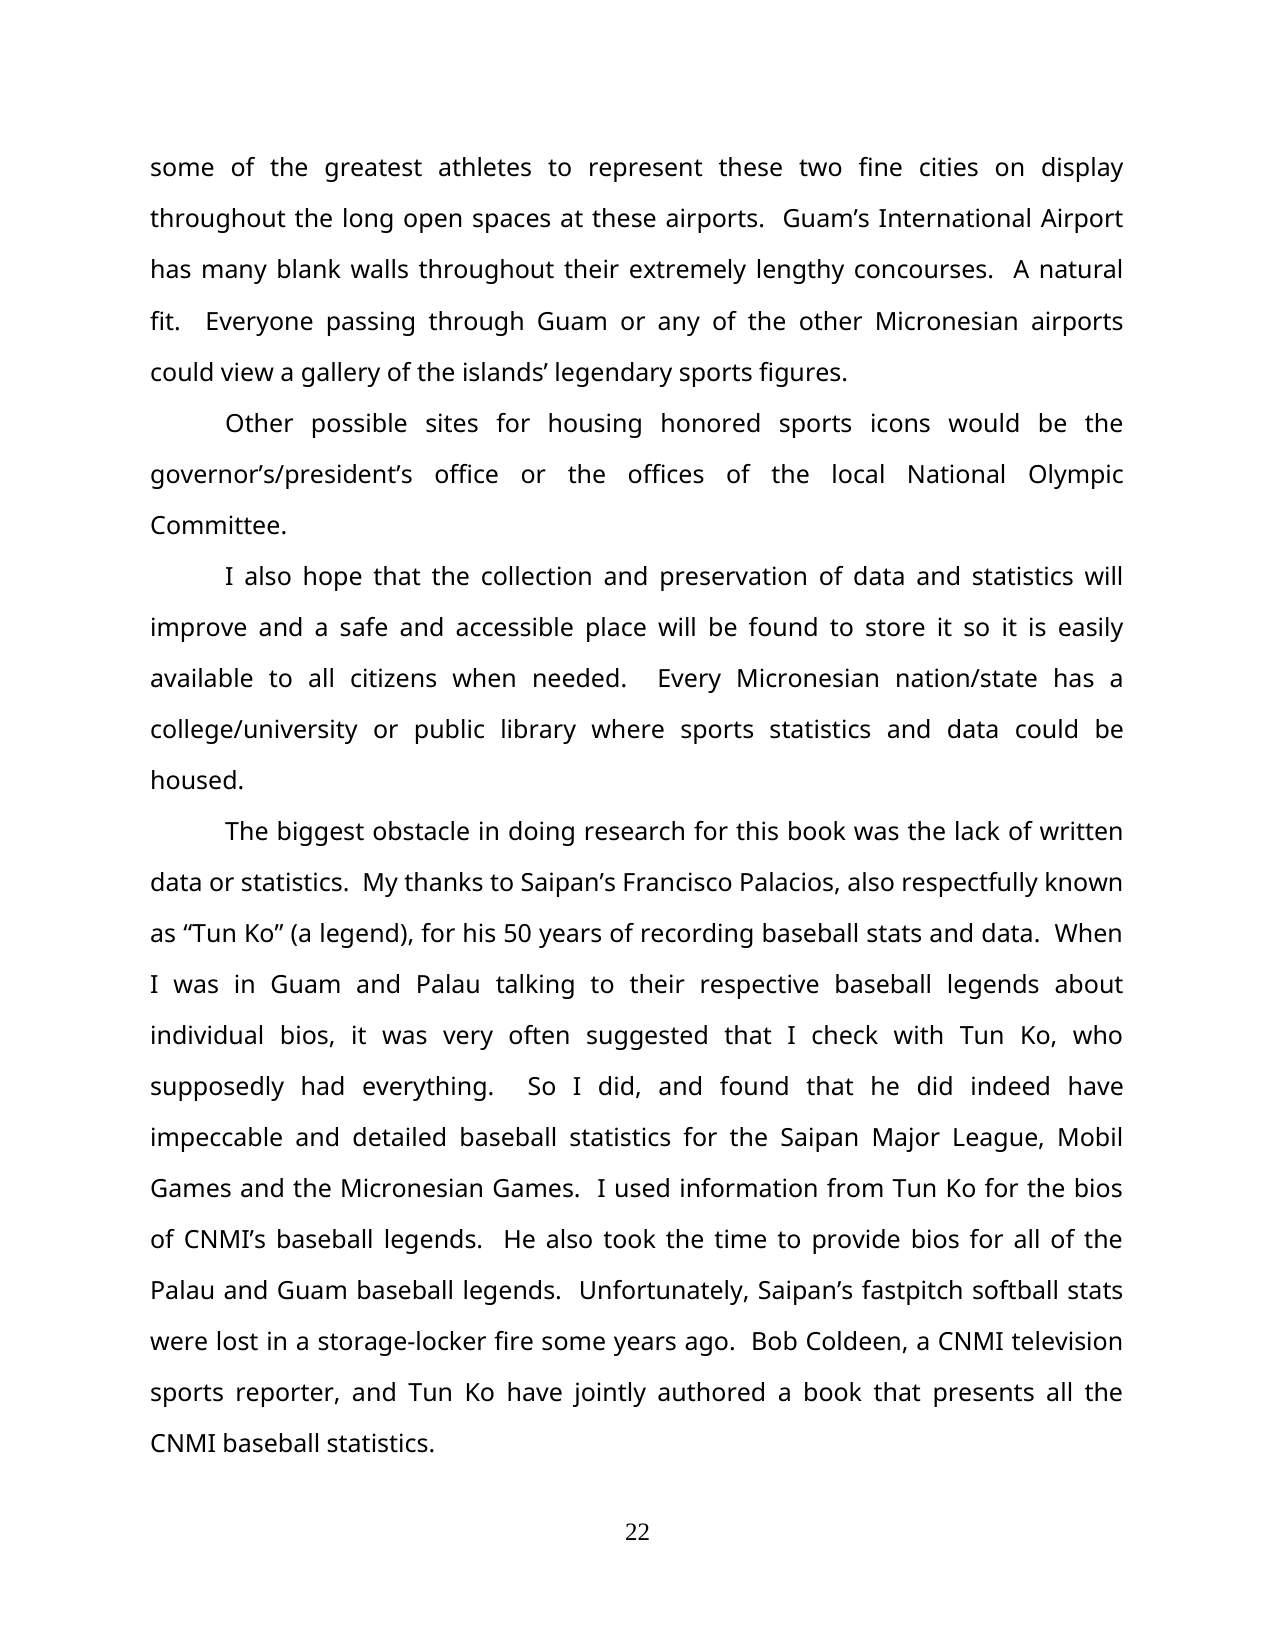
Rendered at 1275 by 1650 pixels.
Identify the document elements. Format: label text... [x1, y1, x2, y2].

text Other possible sites for housing honored sports icons would be the governor’s/president’s office or the offices of the local National Olympic Committee. [150, 405, 1125, 541]
text I also hope that the collection and preservation of data and statistics will improve and a safe and accessible place will be found to store it so it is easily available to all citizens when needed. Every Micronesian nation/state has a college/university or public library where sports statistics and data could be housed. [150, 558, 1125, 797]
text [150, 150, 1125, 388]
text The biggest obstacle in doing research for this book was the lack of written data or statistics. My thanks to Saipan’s Francisco Palacios, also respectfully known as “Tun Ko” (a legend), for his 50 years of recording baseball stats and data. When I was in Guam and Palau talking to their respective baseball legends about individual bios, it was very often suggested that I check with Tun Ko, who supposedly had everything. So I did, and found that he did indeed have impeccable and detailed baseball statistics for the Saipan Major League, Mobil Games and the Micronesian Games. I used information from Tun Ko for the bios of CNMI’s baseball legends. He also took the time to provide bios for all of the Palau and Guam baseball legends. Unfortunately, Saipan’s fastpitch softball stats were lost in a storage-locker fire some years ago. Bob Coldeen, a CNMI television sports reporter, and Tun Ko have jointly authored a book that presents all the CNMI baseball statistics. [150, 813, 1125, 1460]
